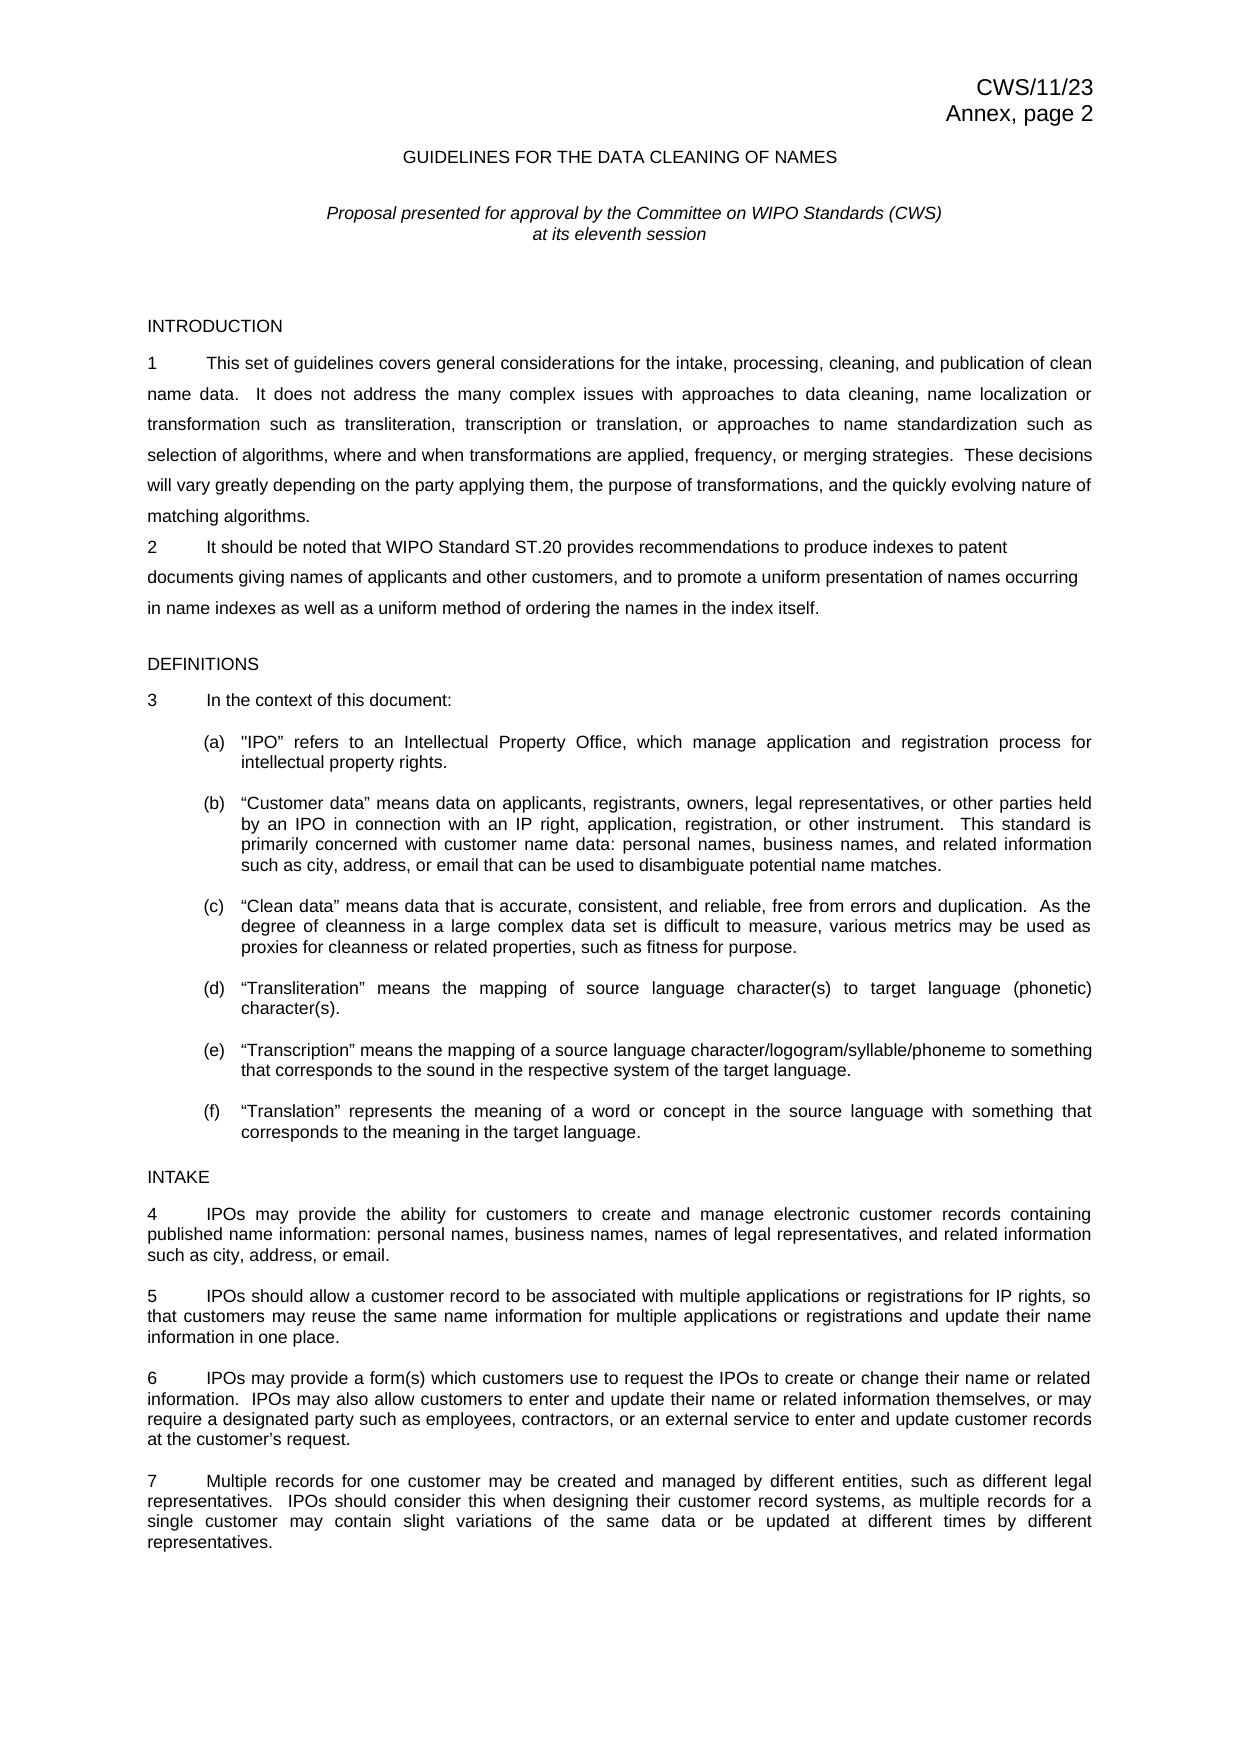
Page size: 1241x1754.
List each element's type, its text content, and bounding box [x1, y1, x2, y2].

list “Transliteration” means the mapping of source language character(s) to target language (phonetic) character(s). [203, 978, 1093, 1018]
list “Transcription” means the mapping of a source language character/logogram/syllable/phoneme to something that corresponds to the sound in the respective system of the target language. [203, 1039, 1093, 1080]
text This set of guidelines covers general considerations for the intake, processing, cleaning, and publication of clean name data. It does not address the many complex issues with approaches to data cleaning, name localization or transformation such as transliteration, transcription or translation, or approaches to name standardization such as selection of algorithms, where and when transformations are applied, frequency, or merging strategies. These decisions will vary greatly depending on the party applying them, the purpose of transformations, and the quickly evolving nature of matching algorithms. [147, 353, 1093, 526]
list IPOs may provide a form(s) which customers use to request the IPOs to create or change their name or related information. IPOs may also allow customers to enter and update their name or related information themselves, or may require a designated party such as employees, contractors, or an external service to enter and update customer records at the customer’s request. [147, 1368, 1093, 1449]
list “Clean data” means data that is accurate, consistent, and reliable, free from errors and duplication. As the degree of cleanness in a large complex data set is difficult to measure, various metrics may be used as proxies for cleanness or related properties, such as fitness for purpose. [203, 896, 1093, 957]
list Multiple records for one customer may be created and managed by different entities, such as different legal representatives. IPOs should consider this when designing their customer record systems, as multiple records for a single customer may contain slight variations of the same data or be updated at different times by different representatives. [147, 1470, 1093, 1552]
subtitle INTAKE [147, 1167, 1093, 1187]
title GUIDELINES FOR THE DATA CLEANING OF NAMES [339, 147, 901, 167]
list IPOs should allow a customer record to be associated with multiple applications or registrations for IP rights, so that customers may reuse the same name information for multiple applications or registrations and update their name information in one place. [147, 1286, 1093, 1347]
list “Customer data” means data on applicants, registrants, owners, legal representatives, or other parties held by an IPO in connection with an IP right, application, registration, or other instrument. This standard is primarily concerned with customer name data: personal names, business names, and related information such as city, address, or email that can be used to disambiguate potential name matches. [203, 793, 1093, 875]
text Proposal presented for approval by the Committee on WIPO Standards (CWS) [147, 203, 1093, 223]
list IPOs may provide the ability for customers to create and manage electronic customer records containing published name information: personal names, business names, names of legal representatives, and related information such as city, address, or email. [147, 1204, 1093, 1265]
text It should be noted that WIPO Standard ST.20 provides recommendations to produce indexes to patent documents giving names of applicants and other customers, and to promote a uniform presentation of names occurring in name indexes as well as a uniform method of ordering the names in the index itself. [147, 536, 1093, 618]
subtitle Introduction [147, 316, 1093, 336]
list "IPO” refers to an Intellectual Property Office, which manage application and registration process for intellectual property rights. [203, 731, 1093, 772]
list “Translation” represents the meaning of a word or concept in the source language with something that corresponds to the meaning in the target language. [203, 1101, 1093, 1142]
subtitle DEFINITIONS [147, 653, 1093, 674]
text at its eleventh session [147, 223, 1093, 244]
list In the context of this document: [147, 690, 1093, 711]
